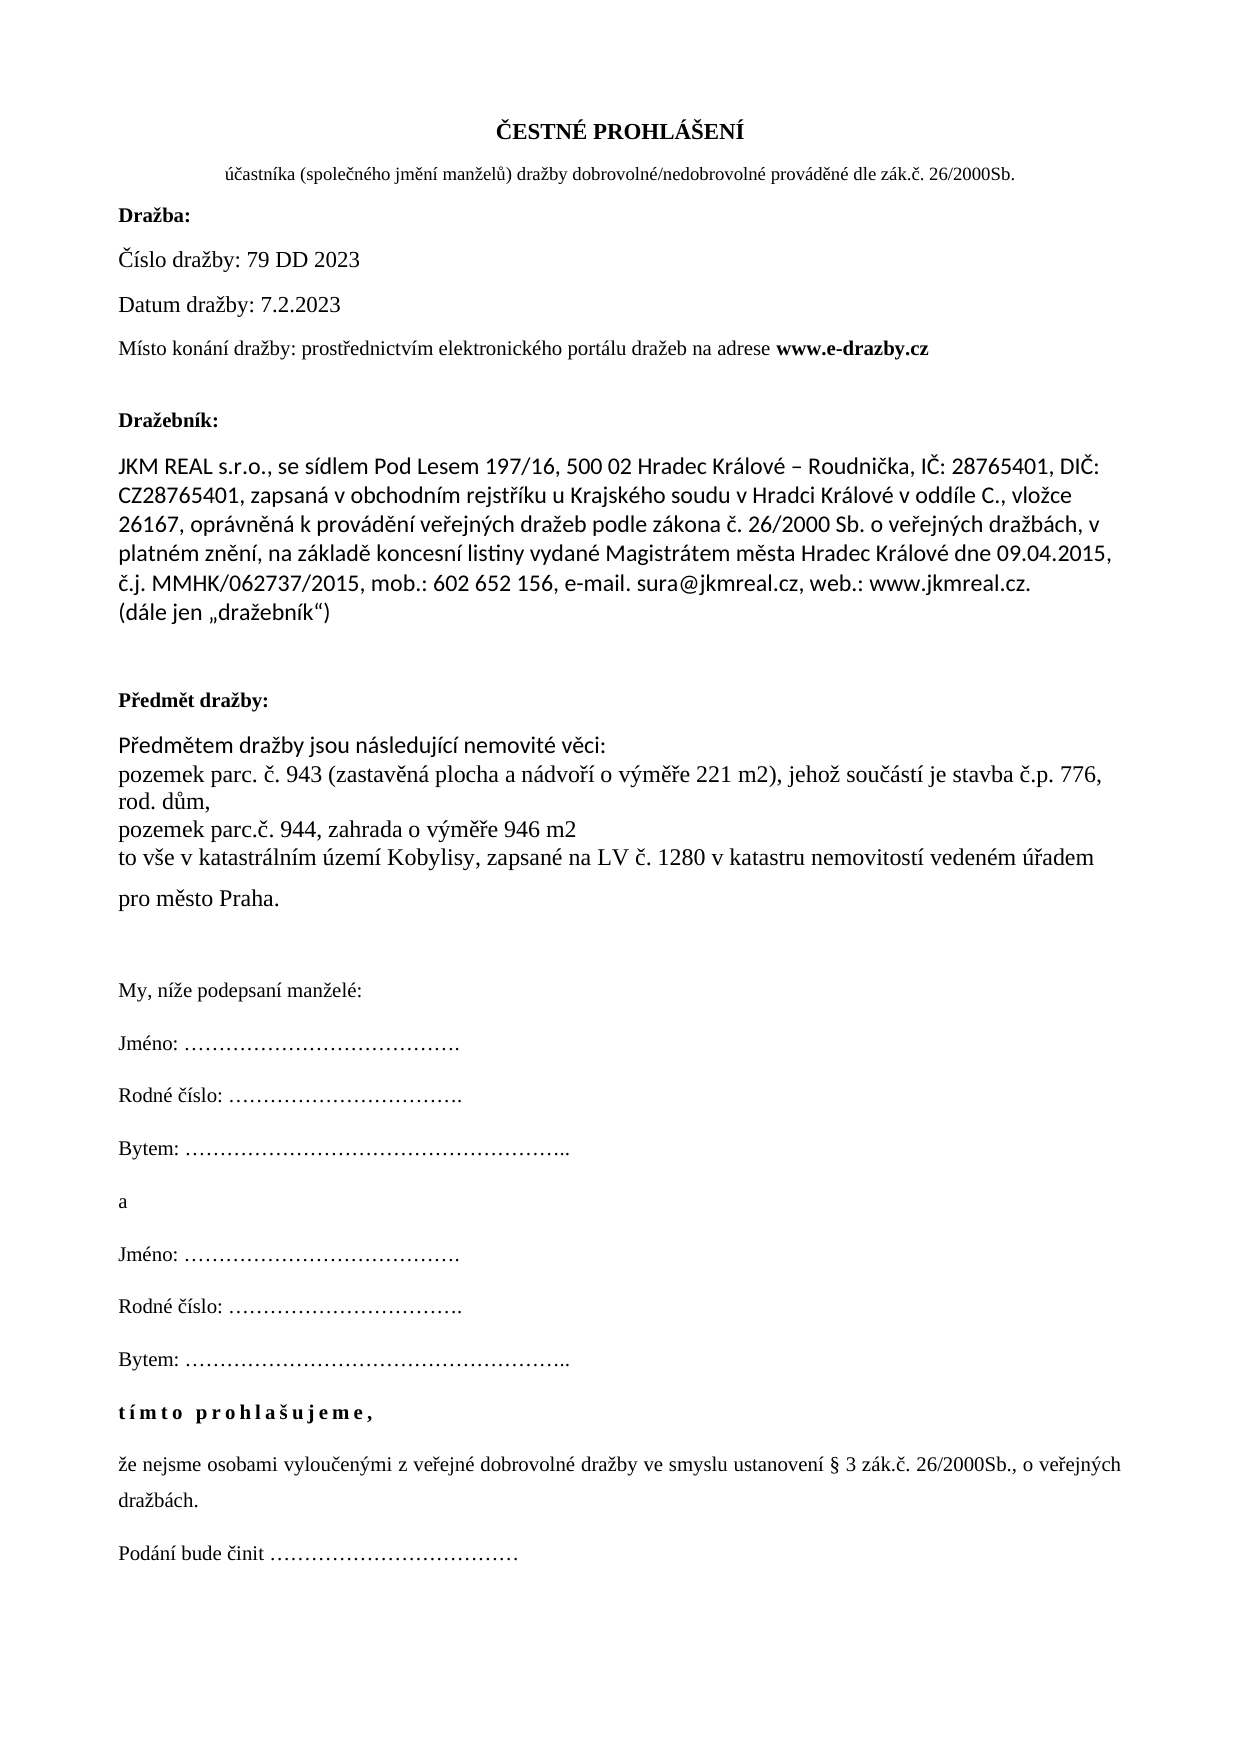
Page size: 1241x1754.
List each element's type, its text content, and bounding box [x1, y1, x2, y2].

text Jméno: …………………………………. [118, 1242, 1122, 1266]
text Bytem: ……………………………………………….. [118, 1347, 1122, 1371]
text Rodné číslo: ……………………………. [118, 1083, 1122, 1107]
text Předmět dražby: [118, 688, 1122, 712]
text Rodné číslo: ……………………………. [118, 1294, 1122, 1318]
text to vše v katastrálním území Kobylisy, zapsané na LV č. 1280 v katastru nemovitostí vedeném úřadem pro město Praha. [118, 843, 1122, 912]
text a [118, 1189, 1122, 1213]
text JKM REAL s.r.o., se sídlem Pod Lesem 197/16, 500 02 Hradec Králové – Roudnička, IČ: 28765401, DIČ: CZ28765401, zapsaná v obchodním rejstříku u Krajského soudu v Hradci Králové v oddíle C., vložce 26167, oprávněná k provádění veřejných dražeb podle zákona č. 26/2000 Sb. o veřejných dražbách, v platném znění, na základě koncesní listiny vydané Magistrátem města Hradec Králové dne 09.04.2015, č.j. MMHK/062737/2015, mob.: 602 652 156, e-mail. sura@jkmreal.cz, web.: www.jkmreal.cz. [118, 451, 1122, 597]
text Číslo dražby: 79 DD 2023 [118, 246, 1122, 272]
text Bytem: ……………………………………………….. [118, 1136, 1122, 1160]
text Jméno: …………………………………. [118, 1031, 1122, 1055]
text Datum dražby: 7.2.2023 [118, 291, 1122, 317]
text účastníka (společného jmění manželů) dražby dobrovolné/nedobrovolné prováděné dle zák.č. 26/2000Sb. [118, 163, 1122, 185]
text tímto prohlašujeme, [118, 1400, 1122, 1424]
text (dále jen „dražebník“) [118, 597, 1122, 626]
text pozemek parc. č. 943 (zastavěná plocha a nádvoří o výměře 221 m2), jehož součástí je stavba č.p. 776, rod. dům, [118, 760, 1122, 815]
text že nejsme osobami vyloučenými z veřejné dobrovolné dražby ve smyslu ustanovení § 3 zák.č. 26/2000Sb., o veřejných dražbách. [118, 1452, 1122, 1512]
text ČESTNÉ PROHLÁŠENÍ [118, 118, 1122, 144]
text My, níže podepsaní manželé: [118, 978, 1122, 1002]
text Dražba: [118, 203, 1122, 227]
text Předmětem dražby jsou následující nemovité věci: [118, 731, 1122, 760]
text Podání bude činit ……………………………… [118, 1541, 1122, 1565]
text pozemek parc.č. 944, zahrada o výměře 946 m2 [118, 815, 1122, 843]
text Dražebník: [118, 408, 1122, 432]
text Místo konání dražby: prostřednictvím elektronického portálu dražeb na adrese www.e-drazby.cz [118, 336, 1122, 360]
